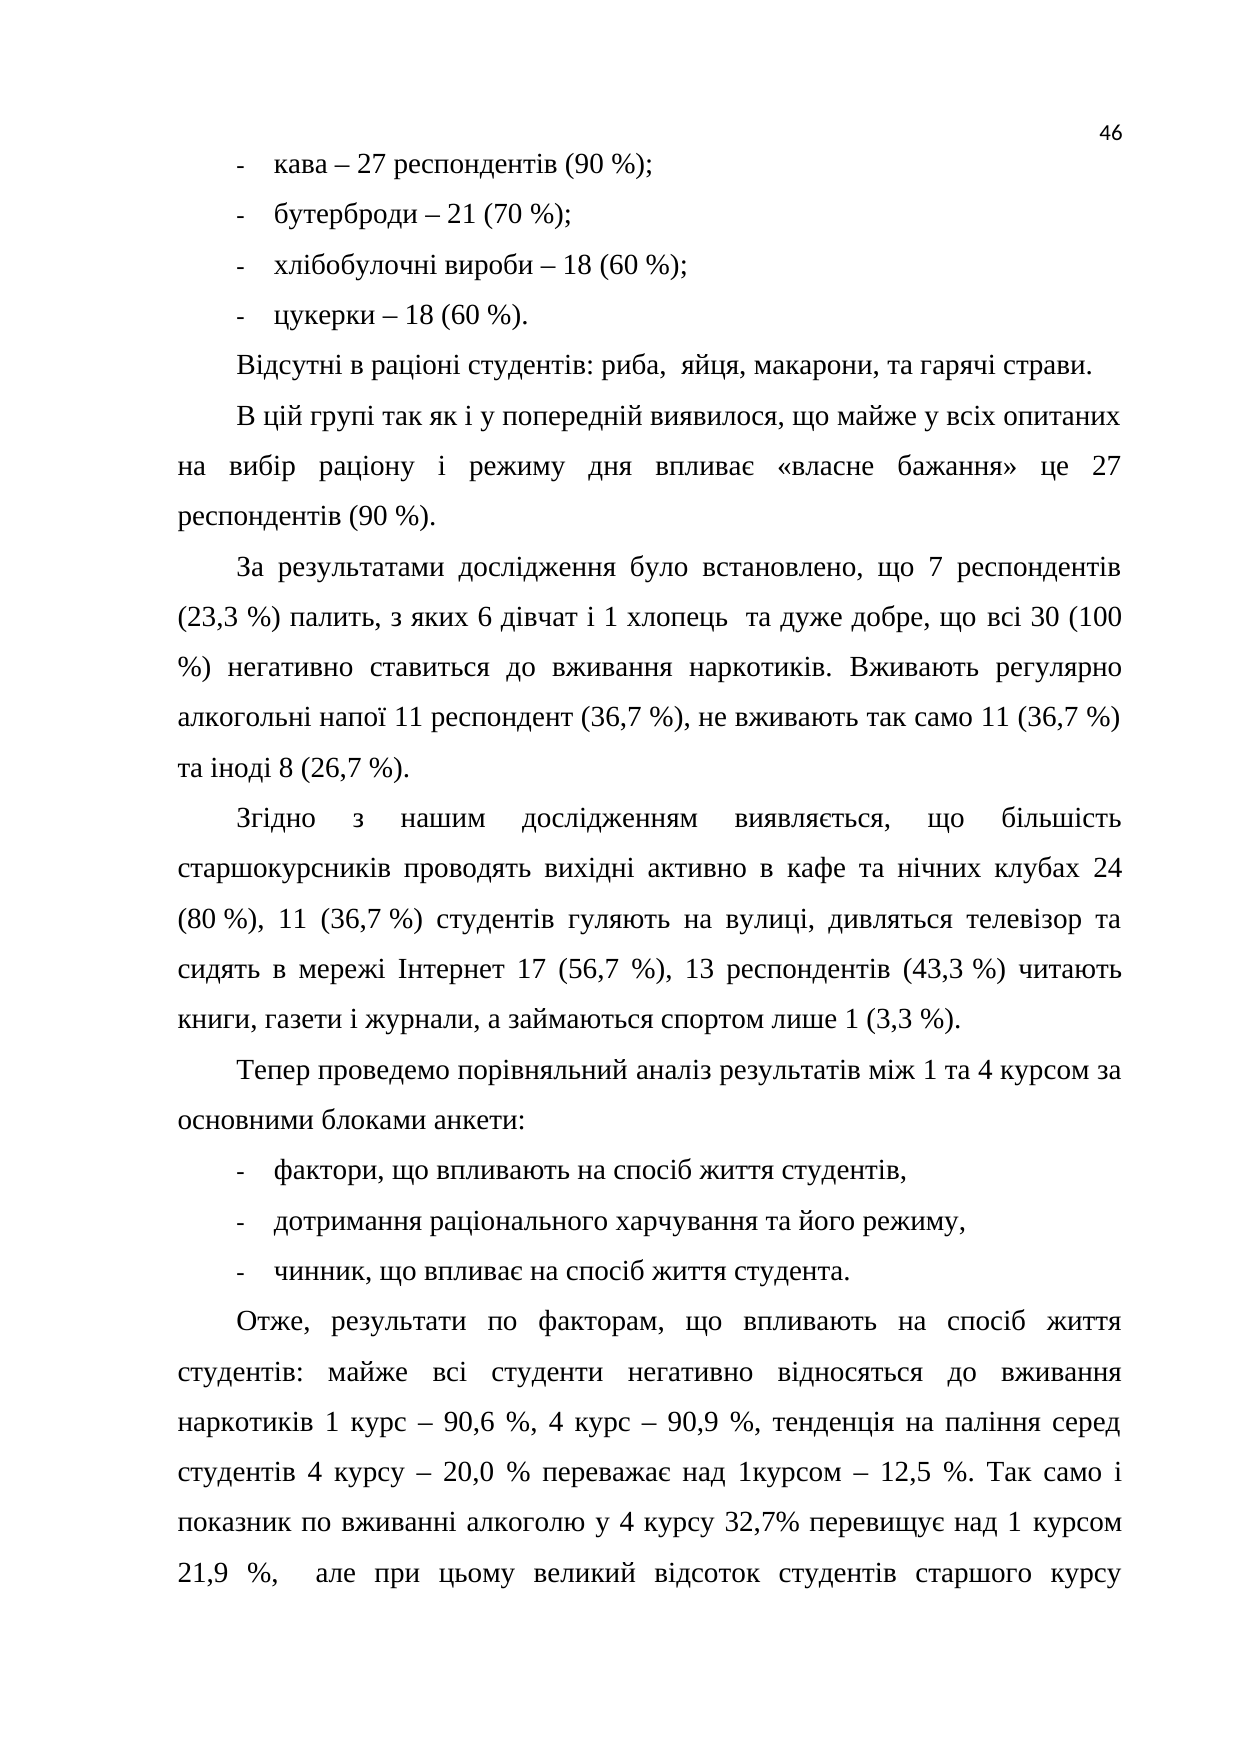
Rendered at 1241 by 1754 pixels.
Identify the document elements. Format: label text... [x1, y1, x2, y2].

text За результатами дослідження було встановлено, що 7 респондентів (23,3 %) палить, з яких 6 дівчат і 1 хлопець та дуже добре, що всі 30 (100 %) негативно ставиться до вживання наркотиків. Вживають регулярно алкогольні напої 11 респондент (36,7 %), не вживають так само 11 (36,7 %) та іноді 8 (26,7 %). [177, 549, 1122, 783]
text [177, 1303, 1122, 1588]
text Відсутні в раціоні студентів: риба, яйця, макарони, та гарячі страви. [236, 347, 1122, 381]
list кава – 27 респондентів (90 %); [236, 146, 1122, 180]
list дотримання раціонального харчування та його режиму, [236, 1203, 1122, 1236]
list бутерброди – 21 (70 %); [236, 196, 1122, 230]
list цукерки – 18 (60 %). [236, 297, 1122, 331]
text Згідно з нашим дослідженням виявляється, що більшість старшокурсників проводять вихідні активно в кафе та нічних клубах 24 (80 %), 11 (36,7 %) студентів гуляють на вулиці, дивляться телевізор та сидять в мережі Інтернет 17 (56,7 %), 13 респондентів (43,3 %) читають книги, газети і журнали, а займаються спортом лише 1 (3,3 %). [177, 800, 1122, 1035]
list хлібобулочні вироби – 18 (60 %); [236, 247, 1122, 280]
text Тепер проведемо порівняльний аналіз результатів між 1 та 4 курсом за основними блоками анкети: [177, 1052, 1122, 1136]
list чинник, що впливає на спосіб життя студента. [236, 1253, 1122, 1287]
text В цій групі так як і у попередній виявилося, що майже у всіх опитаних на вибір раціону і режиму дня впливає «власне бажання» це 27 респондентів (90 %). [177, 398, 1122, 532]
list фактори, що впливають на спосіб життя студентів, [236, 1152, 1122, 1186]
